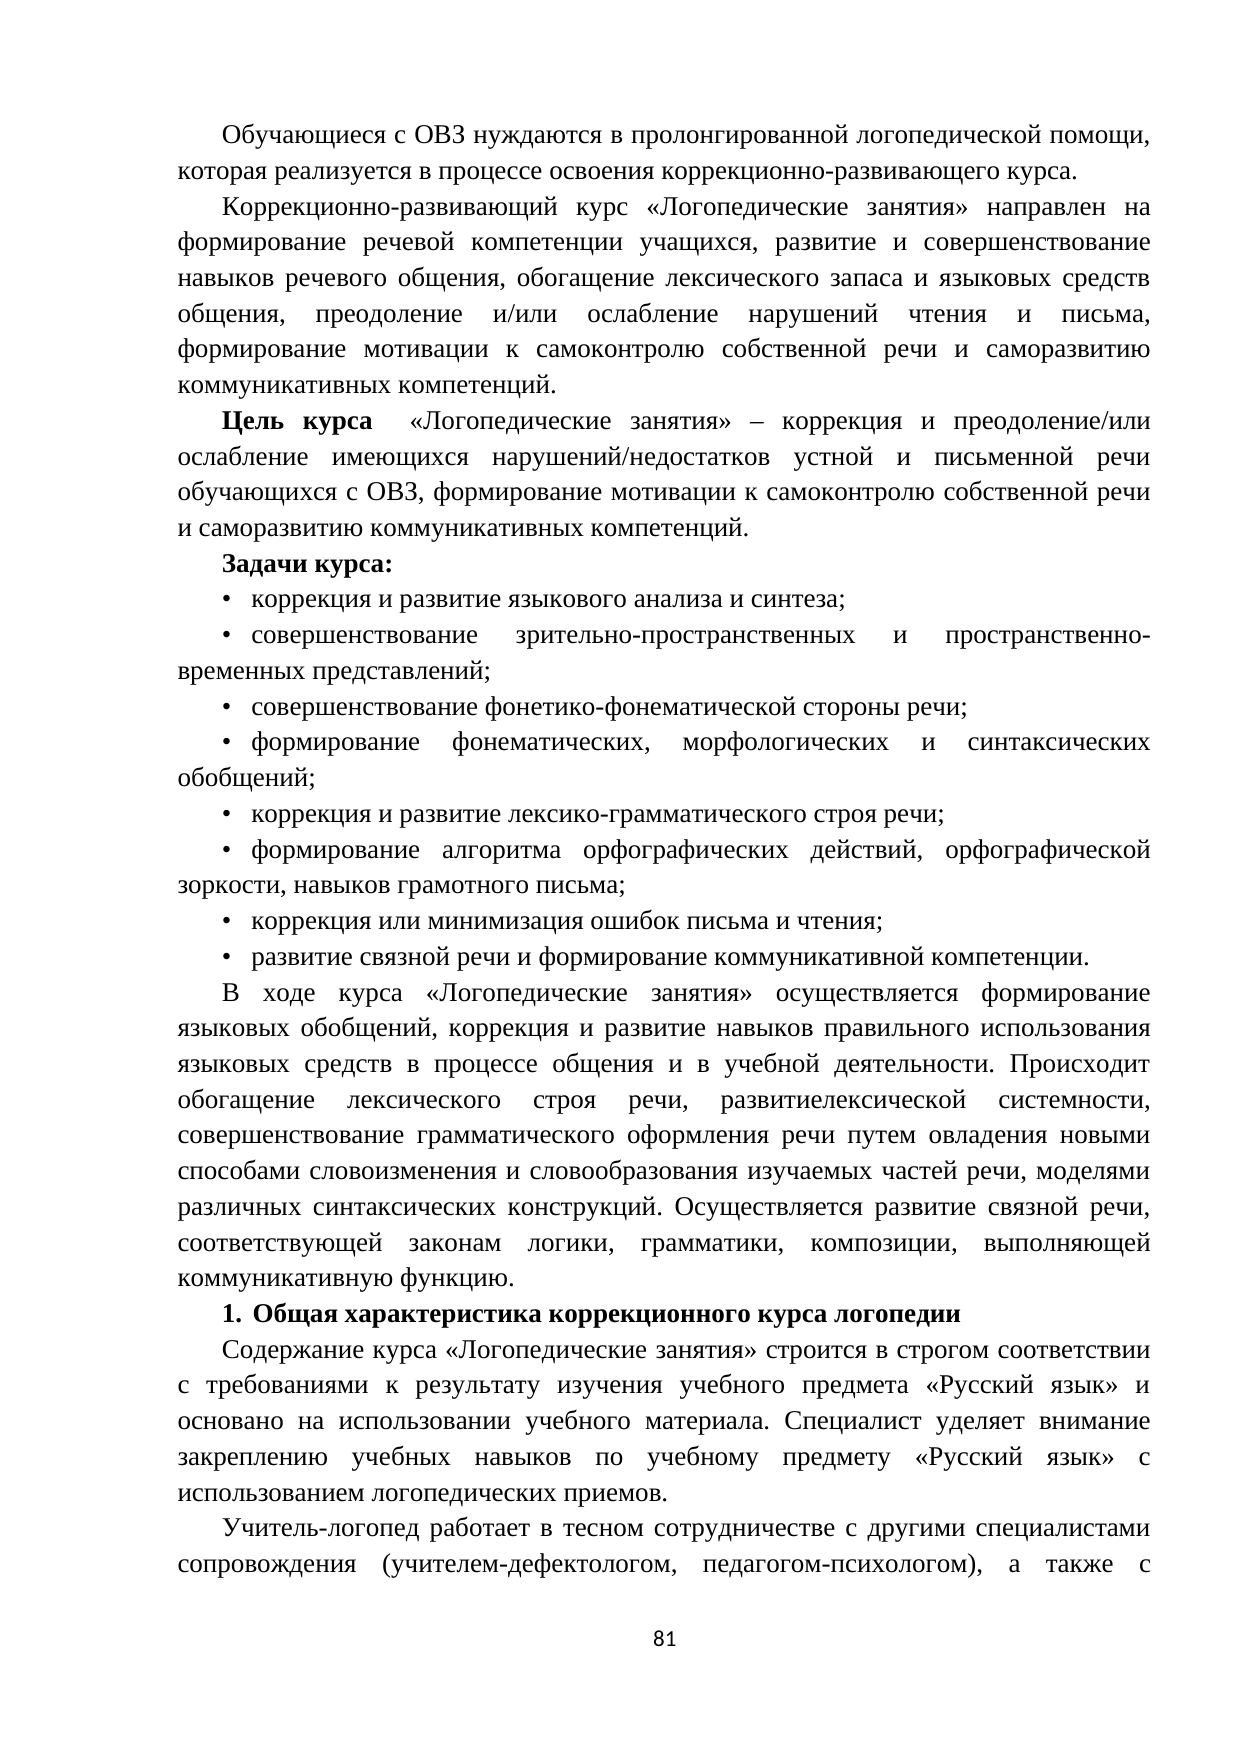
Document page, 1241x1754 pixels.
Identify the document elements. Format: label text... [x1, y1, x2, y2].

text В ходе курса «Логопедические занятия» осуществляется формирование языковых обобщений, коррекция и развитие навыков правильного использования языковых средств в процессе общения и в учебной деятельности. Происходит обогащение лексического строя речи, развитиелексической системности, совершенствование грамматического оформления речи путем овладения новыми способами словоизменения и словообразования изучаемых частей речи, моделями различных синтаксических конструкций. Осуществляется развитие связной речи, соответствующей законам логики, грамматики, композиции, выполняющей коммуникативную функцию. [177, 976, 1152, 1293]
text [177, 1512, 1152, 1578]
text Задачи курса: [177, 547, 1152, 578]
list формирование фонематических, морфологических и синтаксических обобщений; [177, 726, 1152, 792]
text Обучающиеся с ОВЗ нуждаются в пролонгированной логопедической помощи, которая реализуется в процессе освоения коррекционно-развивающего курса. [177, 118, 1152, 185]
text Содержание курса «Логопедические занятия» строится в строгом соответствии с требованиями к результату изучения учебного предмета «Русский язык» и основано на использовании учебного материала. Специалист уделяет внимание закреплению учебных навыков по учебному предмету «Русский язык» с использованием логопедических приемов. [177, 1333, 1152, 1507]
list совершенствование зрительно-пространственных и пространственно-временных представлений; [177, 618, 1152, 685]
list совершенствование фонетико-фонематической стороны речи; [177, 690, 1152, 721]
list коррекция и развитие языкового анализа и синтеза; [177, 583, 1152, 614]
list формирование алгоритма орфографических действий, орфографической зоркости, навыков грамотного письма; [177, 833, 1152, 899]
list коррекция и развитие лексико-грамматического строя речи; [177, 797, 1152, 828]
list Общая характеристика коррекционного курса логопедии [177, 1297, 1152, 1328]
list развитие связной речи и формирование коммуникативной компетенции. [177, 940, 1152, 971]
text Цель курса «Логопедические занятия» – коррекция и преодоление/или ослабление имеющихся нарушений/недостатков устной и письменной речи обучающихся с ОВЗ, формирование мотивации к самоконтролю собственной речи и саморазвитию коммуникативных компетенций. [177, 404, 1152, 542]
text Коррекционно-развивающий курс «Логопедические занятия» направлен на формирование речевой компетенции учащихся, развитие и совершенствование навыков речевого общения, обогащение лексического запаса и языковых средств общения, преодоление и/или ослабление нарушений чтения и письма, формирование мотивации к самоконтролю собственной речи и саморазвитию коммуникативных компетенций. [177, 189, 1152, 399]
list коррекция или минимизация ошибок письма и чтения; [177, 904, 1152, 935]
